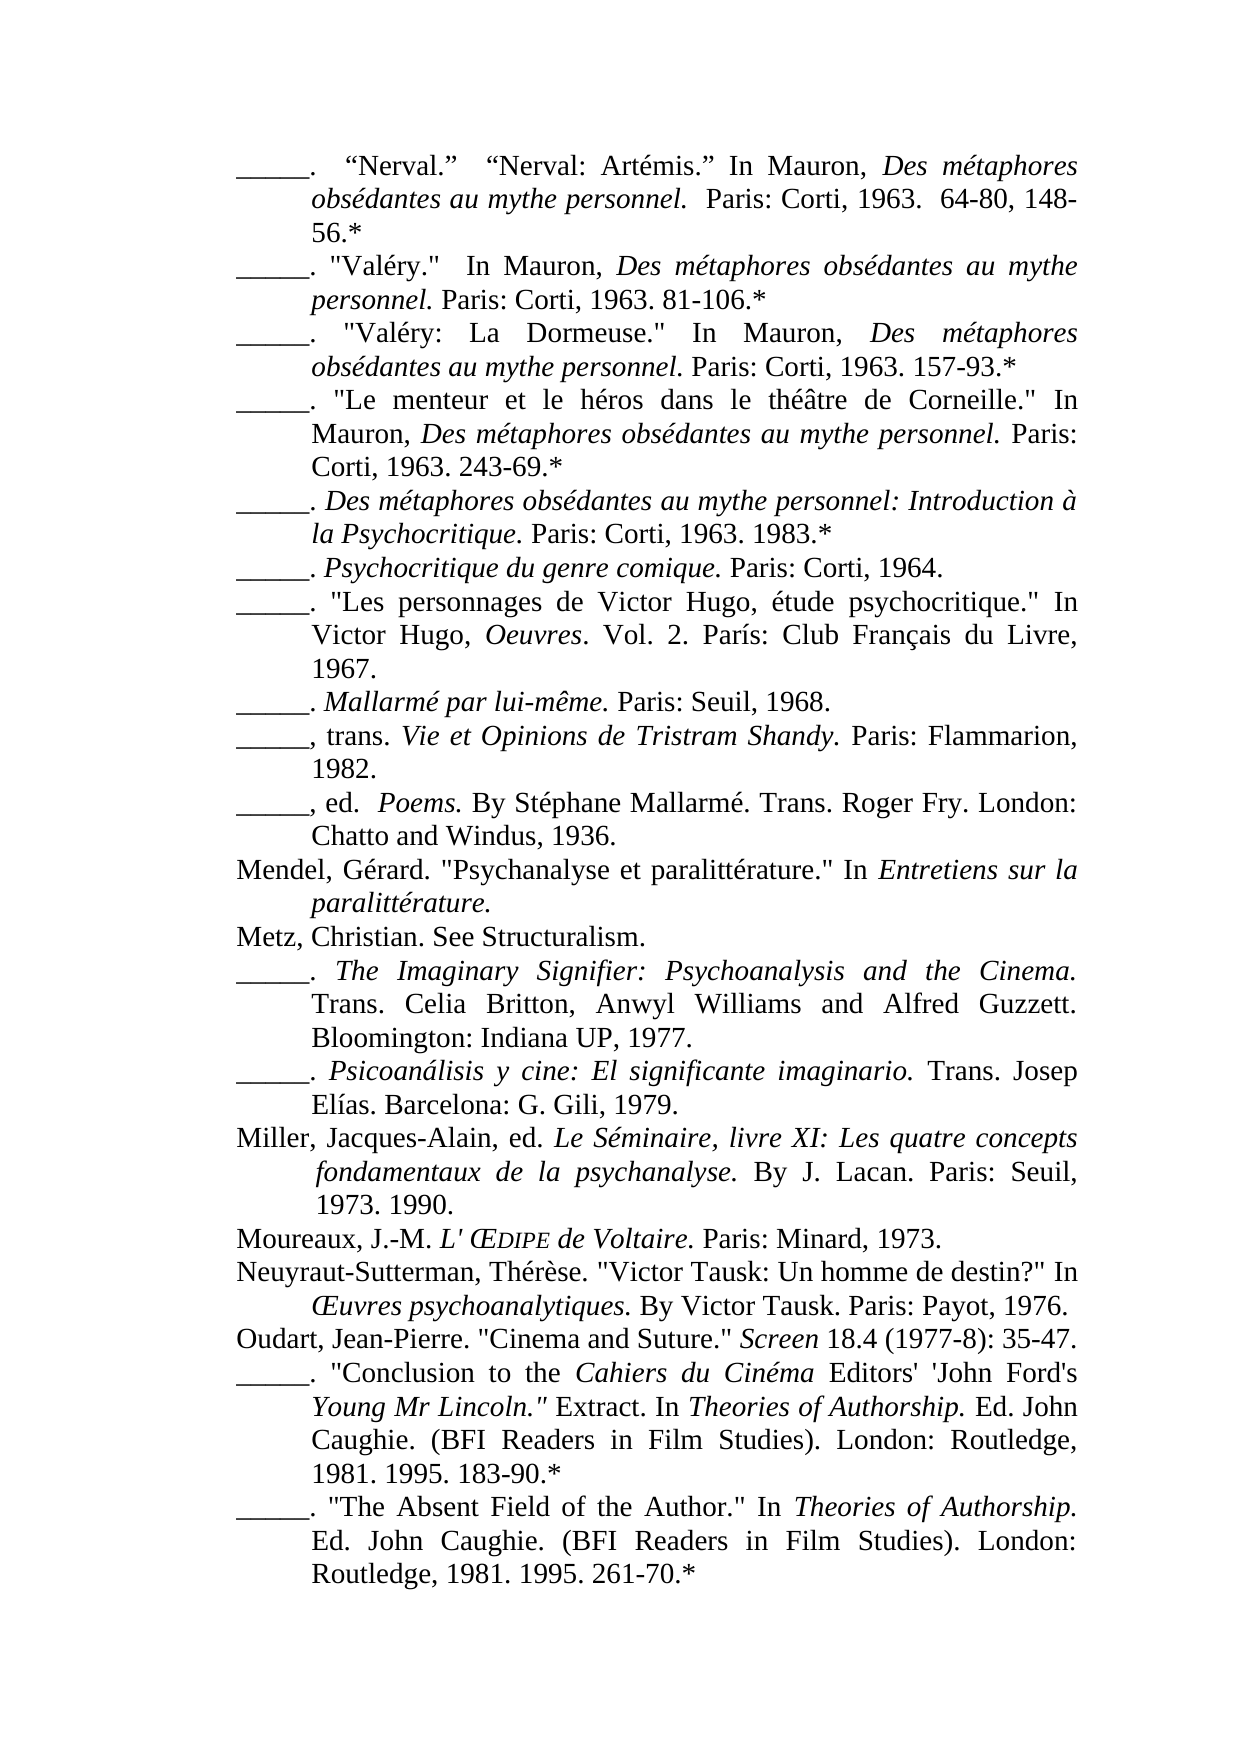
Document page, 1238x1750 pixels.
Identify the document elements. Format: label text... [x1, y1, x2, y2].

text Neuyraut-Sutterman, Thérèse. "Victor Tausk: Un homme de destin?" In Œuvres psychoanalytiques. By Victor Tausk. Paris: Payot, 1976. [236, 1254, 1078, 1322]
text Oudart, Jean-Pierre. "Cinema and Suture." Screen 18.4 (1977-8): 35-47. [236, 1322, 1078, 1355]
text _____. Psicoanálisis y cine: El significante imaginario. Trans. Josep Elías. Barcelona: G. Gili, 1979. [236, 1053, 1078, 1120]
text _____. "The Absent Field of the Author." In Theories of Authorship. Ed. John Caughie. (BFI Readers in Film Studies). London: Routledge, 1981. 1995. 261-70.* [236, 1489, 1078, 1590]
text _____. "Les personnages de Victor Hugo, étude psychocritique." In Victor Hugo, Oeuvres. Vol. 2. París: Club Français du Livre, 1967. [236, 584, 1078, 684]
text _____. "Le menteur et le héros dans le théâtre de Corneille." In Mauron, Des métaphores obsédantes au mythe personnel. Paris: Corti, 1963. 243-69.* [236, 382, 1078, 483]
text _____. Mallarmé par lui-même. Paris: Seuil, 1968. [236, 684, 1078, 718]
text _____. The Imaginary Signifier: Psychoanalysis and the Cinema. Trans. Celia Britton, Anwyl Williams and Alfred Guzzett. Bloomington: Indiana UP, 1977. [236, 953, 1078, 1053]
text _____. "Valéry." In Mauron, Des métaphores obsédantes au mythe personnel. Paris: Corti, 1963. 81-106.* [236, 248, 1078, 315]
text Moureaux, J.-M. L' Œdipe de Voltaire. Paris: Minard, 1973. [236, 1221, 1078, 1254]
text _____, trans. Vie et Opinions de Tristram Shandy. Paris: Flammarion, 1982. [236, 718, 1078, 785]
text _____. "Conclusion to the Cahiers du Cinéma Editors' 'John Ford's Young Mr Lincoln." Extract. In Theories of Authorship. Ed. John Caughie. (BFI Readers in Film Studies). London: Routledge, 1981. 1995. 183-90.* [236, 1355, 1078, 1489]
text Metz, Christian. See Structuralism. [236, 919, 1078, 953]
text _____. "Valéry: La Dormeuse." In Mauron, Des métaphores obsédantes au mythe personnel. Paris: Corti, 1963. 157-93.* [236, 315, 1078, 382]
text _____. Des métaphores obsédantes au mythe personnel: Introduction à la Psychocritique. Paris: Corti, 1963. 1983.* [236, 483, 1078, 550]
text Miller, Jacques-Alain, ed. Le Séminaire, livre XI: Les quatre concepts fondamentaux de la psychanalyse. By J. Lacan. Paris: Seuil, 1973. 1990. [236, 1120, 1078, 1221]
text Mendel, Gérard. "Psychanalyse et paralittérature." In Entretiens sur la paralittérature. [236, 852, 1078, 919]
text _____, ed. Poems. By Stéphane Mallarmé. Trans. Roger Fry. London: Chatto and Windus, 1936. [236, 785, 1078, 852]
text _____. “Nerval.” “Nerval: Artémis.” In Mauron, Des métaphores obsédantes au mythe personnel. Paris: Corti, 1963. 64-80, 148-56.* [236, 148, 1078, 248]
text _____. Psychocritique du genre comique. Paris: Corti, 1964. [236, 550, 1078, 584]
